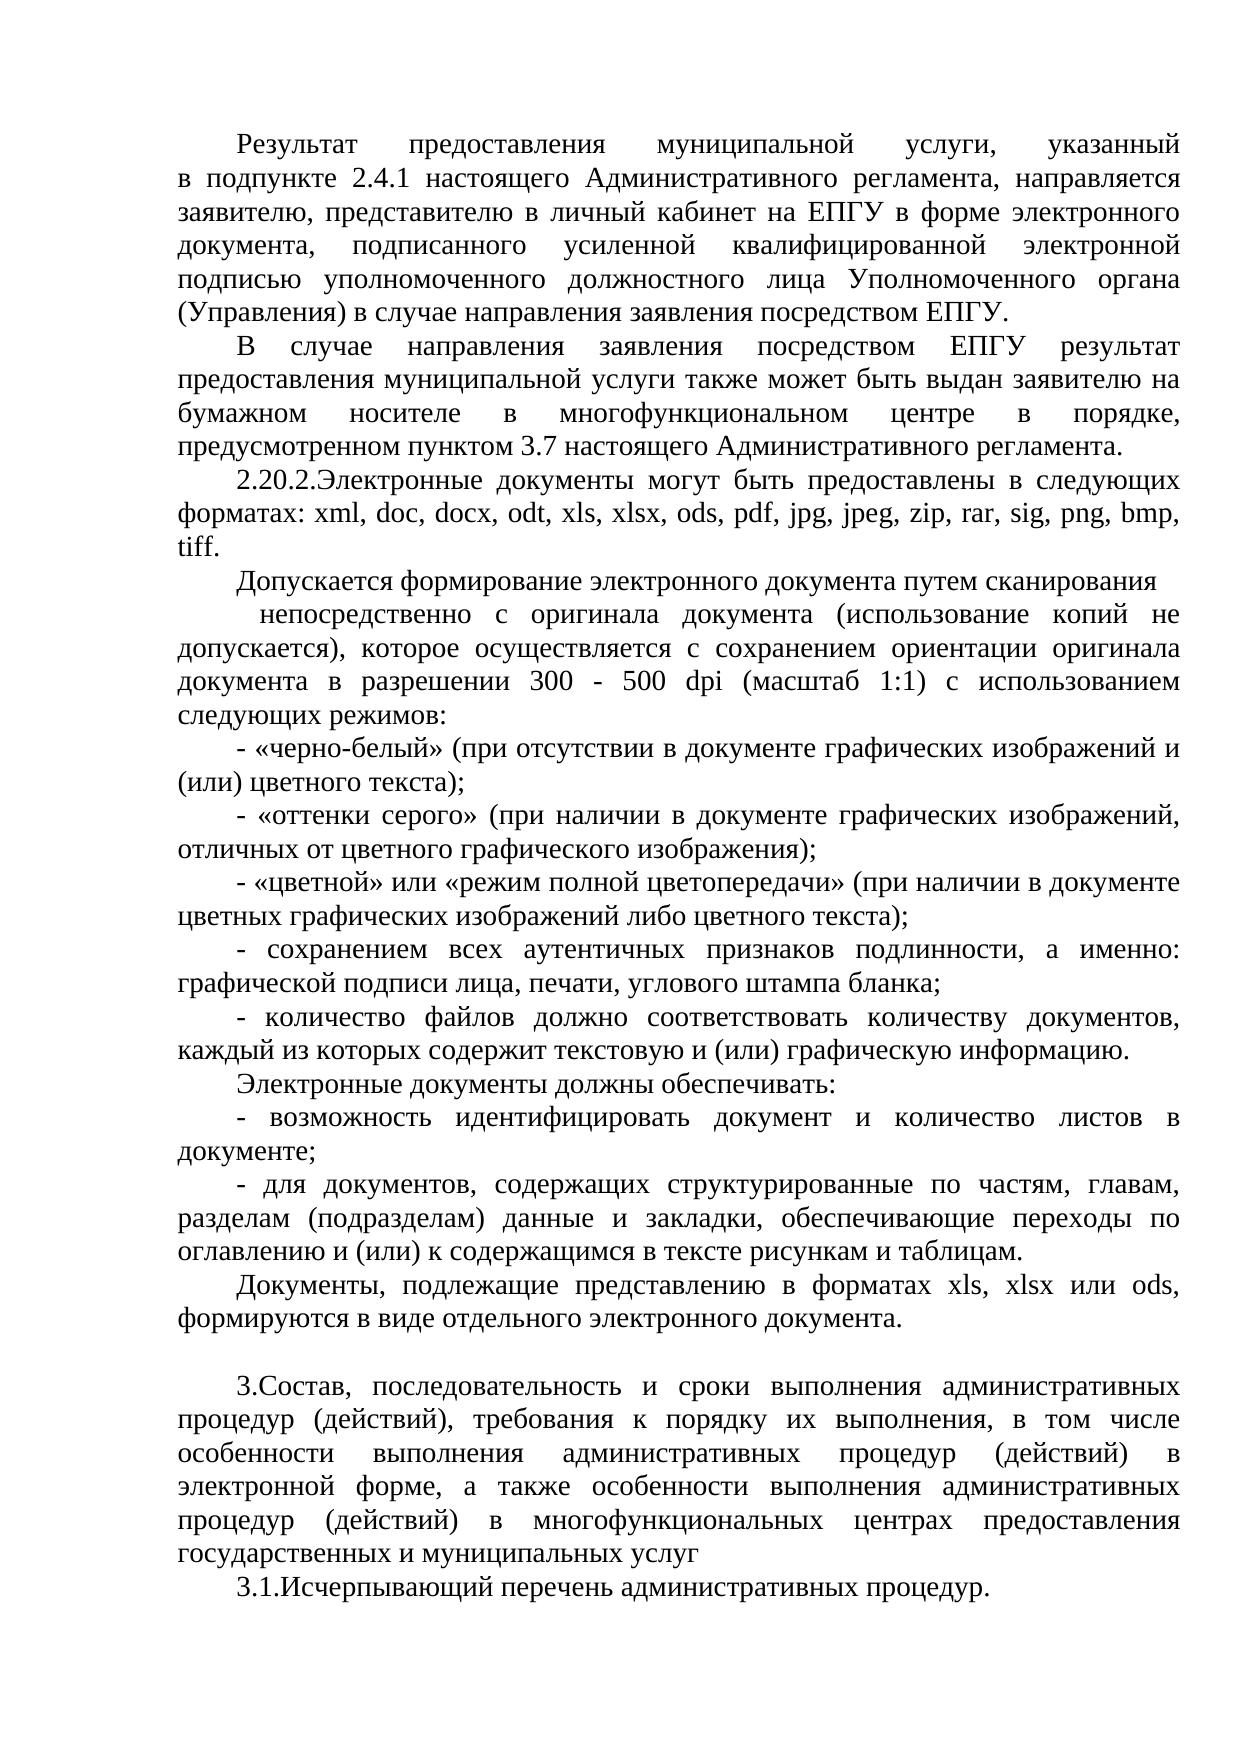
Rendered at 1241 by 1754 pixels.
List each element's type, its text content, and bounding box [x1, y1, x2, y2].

text - возможность идентифицировать документ и количество листов в документе; [177, 1099, 1181, 1166]
text В случае направления заявления посредством ЕПГУ результат предоставления муниципальной услуги также может быть выдан заявителю на бумажном носителе в многофункциональном центре в порядке, предусмотренном пунктом 3.7 настоящего Административного регламента. [177, 328, 1181, 462]
text - «черно-белый» (при отсутствии в документе графических изображений и (или) цветного текста); [177, 730, 1181, 797]
text Допускается формирование электронного документа путем сканирования [177, 563, 1181, 596]
text - для документов, содержащих структурированные по частям, главам, разделам (подразделам) данные и закладки, обеспечивающие переходы по оглавлению и (или) к содержащимся в тексте рисункам и таблицам. [177, 1166, 1181, 1267]
text 3.Состав, последовательность и сроки выполнения административных процедур (действий), требования к порядку их выполнения, в том числе особенности выполнения административных процедур (действий) в электронной форме, а также особенности выполнения административных процедур (действий) в многофункциональных центрах предоставления государственных и муниципальных услуг [177, 1368, 1181, 1569]
text Результат предоставления муниципальной услуги, указанный в подпункте 2.4.1 настоящего Административного регламента, направляется заявителю, представителю в личный кабинет на ЕПГУ в форме электронного документа, подписанного усиленной квалифицированной электронной подписью уполномоченного должностного лица Уполномоченного органа (Управления) в случае направления заявления посредством ЕПГУ. [177, 127, 1181, 328]
text Документы, подлежащие представлению в форматах xls, xlsx или ods, формируются в виде отдельного электронного документа. [177, 1267, 1181, 1334]
text 3.1.Исчерпывающий перечень административных процедур. [177, 1569, 1181, 1602]
text - «оттенки серого» (при наличии в документе графических изображений, отличных от цветного графического изображения); [177, 797, 1181, 864]
text - «цветной» или «режим полной цветопередачи» (при наличии в документе цветных графических изображений либо цветного текста); [177, 864, 1181, 932]
text 2.20.2.Электронные документы могут быть предоставлены в следующих форматах: xml, doc, docx, odt, xls, xlsx, ods, pdf, jpg, jpeg, zip, rar, sig, png, bmp, tiff. [177, 462, 1181, 563]
text непосредственно с оригинала документа (использование копий не допускается), которое осуществляется с сохранением ориентации оригинала документа в разрешении 300 - 500 dpi (масштаб 1:1) с использованием следующих режимов: [177, 596, 1181, 730]
text - количество файлов должно соответствовать количеству документов, каждый из которых содержит текстовую и (или) графическую информацию. [177, 999, 1181, 1066]
text - сохранением всех аутентичных признаков подлинности, а именно: графической подписи лица, печати, углового штампа бланка; [177, 932, 1181, 999]
text Электронные документы должны обеспечивать: [177, 1066, 1181, 1099]
